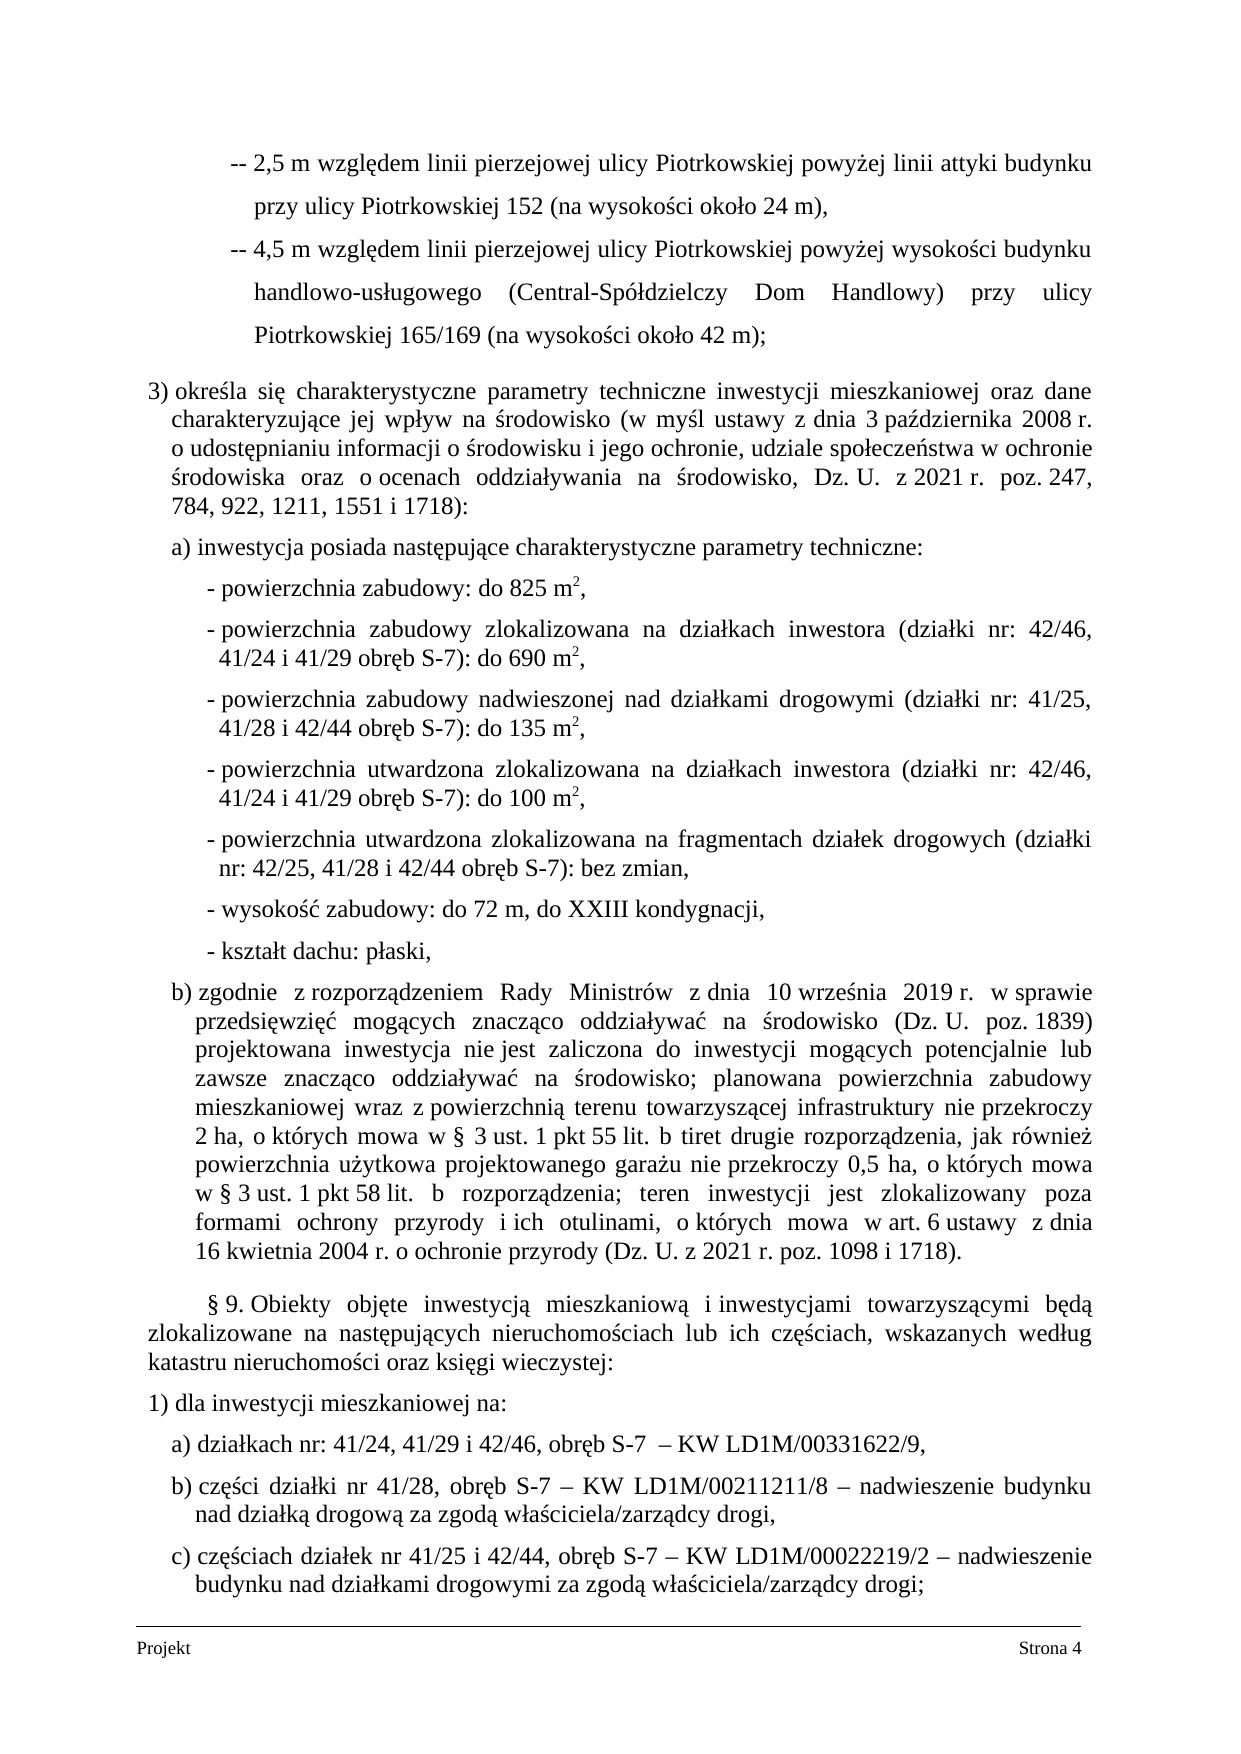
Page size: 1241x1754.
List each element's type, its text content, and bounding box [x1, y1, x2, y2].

text - powierzchnia utwardzona zlokalizowana na działkach inwestora (działki nr: 42/46, 41/24 i 41/29 obręb S-7): do 100 m2, [207, 754, 1093, 812]
text - kształt dachu: płaski, [207, 936, 1093, 964]
text - powierzchnia utwardzona zlokalizowana na fragmentach działek drogowych (działki nr: 42/25, 41/28 i 42/44 obręb S-7): bez zmian, [207, 824, 1093, 882]
text 3) określa się charakterystyczne parametry techniczne inwestycji mieszkaniowej oraz dane charakteryzujące jej wpływ na środowisko (w myśl ustawy z dnia 3 października 2008 r. o udostępnianiu informacji o środowisku i jego ochronie, udziale społeczeństwa w ochronie środowiska oraz o ocenach oddziaływania na środowisko, Dz. U. z 2021 r. poz. 247, 784, 922, 1211, 1551 i 1718): [148, 376, 1093, 519]
text b) zgodnie z rozporządzeniem Rady Ministrów z dnia 10 września 2019 r. w sprawie przedsięwzięć mogących znacząco oddziaływać na środowisko (Dz. U. poz. 1839) projektowana inwestycja nie jest zaliczona do inwestycji mogących potencjalnie lub zawsze znacząco oddziaływać na środowisko; planowana powierzchnia zabudowy mieszkaniowej wraz z powierzchnią terenu towarzyszącej infrastruktury nie przekroczy 2 ha, o których mowa w § 3 ust. 1 pkt 55 lit. b tiret drugie rozporządzenia, jak również powierzchnia użytkowa projektowanego garażu nie przekroczy 0,5 ha, o których mowa w § 3 ust. 1 pkt 58 lit. b rozporządzenia; teren inwestycji jest zlokalizowany poza formami ochrony przyrody i ich otulinami, o których mowa w art. 6 ustawy z dnia 16 kwietnia 2004 r. o ochronie przyrody (Dz. U. z 2021 r. poz. 1098 i 1718). [171, 977, 1093, 1264]
text c) częściach działek nr 41/25 i 42/44, obręb S-7 – KW LD1M/00022219/2 – nadwieszenie budynku nad działkami drogowymi za zgodą właściciela/zarządcy drogi; [171, 1541, 1093, 1598]
text - wysokość zabudowy: do 72 m, do XXIII kondygnacji, [207, 894, 1093, 923]
text b) części działki nr 41/28, obręb S-7 – KW LD1M/00211211/8 – nadwieszenie budynku nad działką drogową za zgodą właściciela/zarządcy drogi, [171, 1471, 1093, 1528]
text § 9. Obiekty objęte inwestycją mieszkaniową i inwestycjami towarzyszącymi będą zlokalizowane na następujących nieruchomościach lub ich częściach, wskazanych według katastru nieruchomości oraz księgi wieczystej: [148, 1289, 1093, 1376]
text 1) dla inwestycji mieszkaniowej na: [148, 1388, 1093, 1417]
text -- 2,5 m względem linii pierzejowej ulicy Piotrkowskiej powyżej linii attyki budynku przy ulicy Piotrkowskiej 152 (na wysokości około 24 m), [230, 148, 1093, 219]
text - powierzchnia zabudowy: do 825 m2, [207, 573, 1093, 602]
text - powierzchnia zabudowy zlokalizowana na działkach inwestora (działki nr: 42/46, 41/24 i 41/29 obręb S-7): do 690 m2, [207, 614, 1093, 672]
text -- 4,5 m względem linii pierzejowej ulicy Piotrkowskiej powyżej wysokości budynku handlowo-usługowego (Central-Spółdzielczy Dom Handlowy) przy ulicy Piotrkowskiej 165/169 (na wysokości około 42 m); [230, 234, 1093, 349]
text a) działkach nr: 41/24, 41/29 i 42/46, obręb S-7 – KW LD1M/00331622/9, [171, 1429, 1093, 1458]
text a) inwestycja posiada następujące charakterystyczne parametry techniczne: [171, 532, 1093, 561]
text - powierzchnia zabudowy nadwieszonej nad działkami drogowymi (działki nr: 41/25, 41/28 i 42/44 obręb S-7): do 135 m2, [207, 684, 1093, 742]
